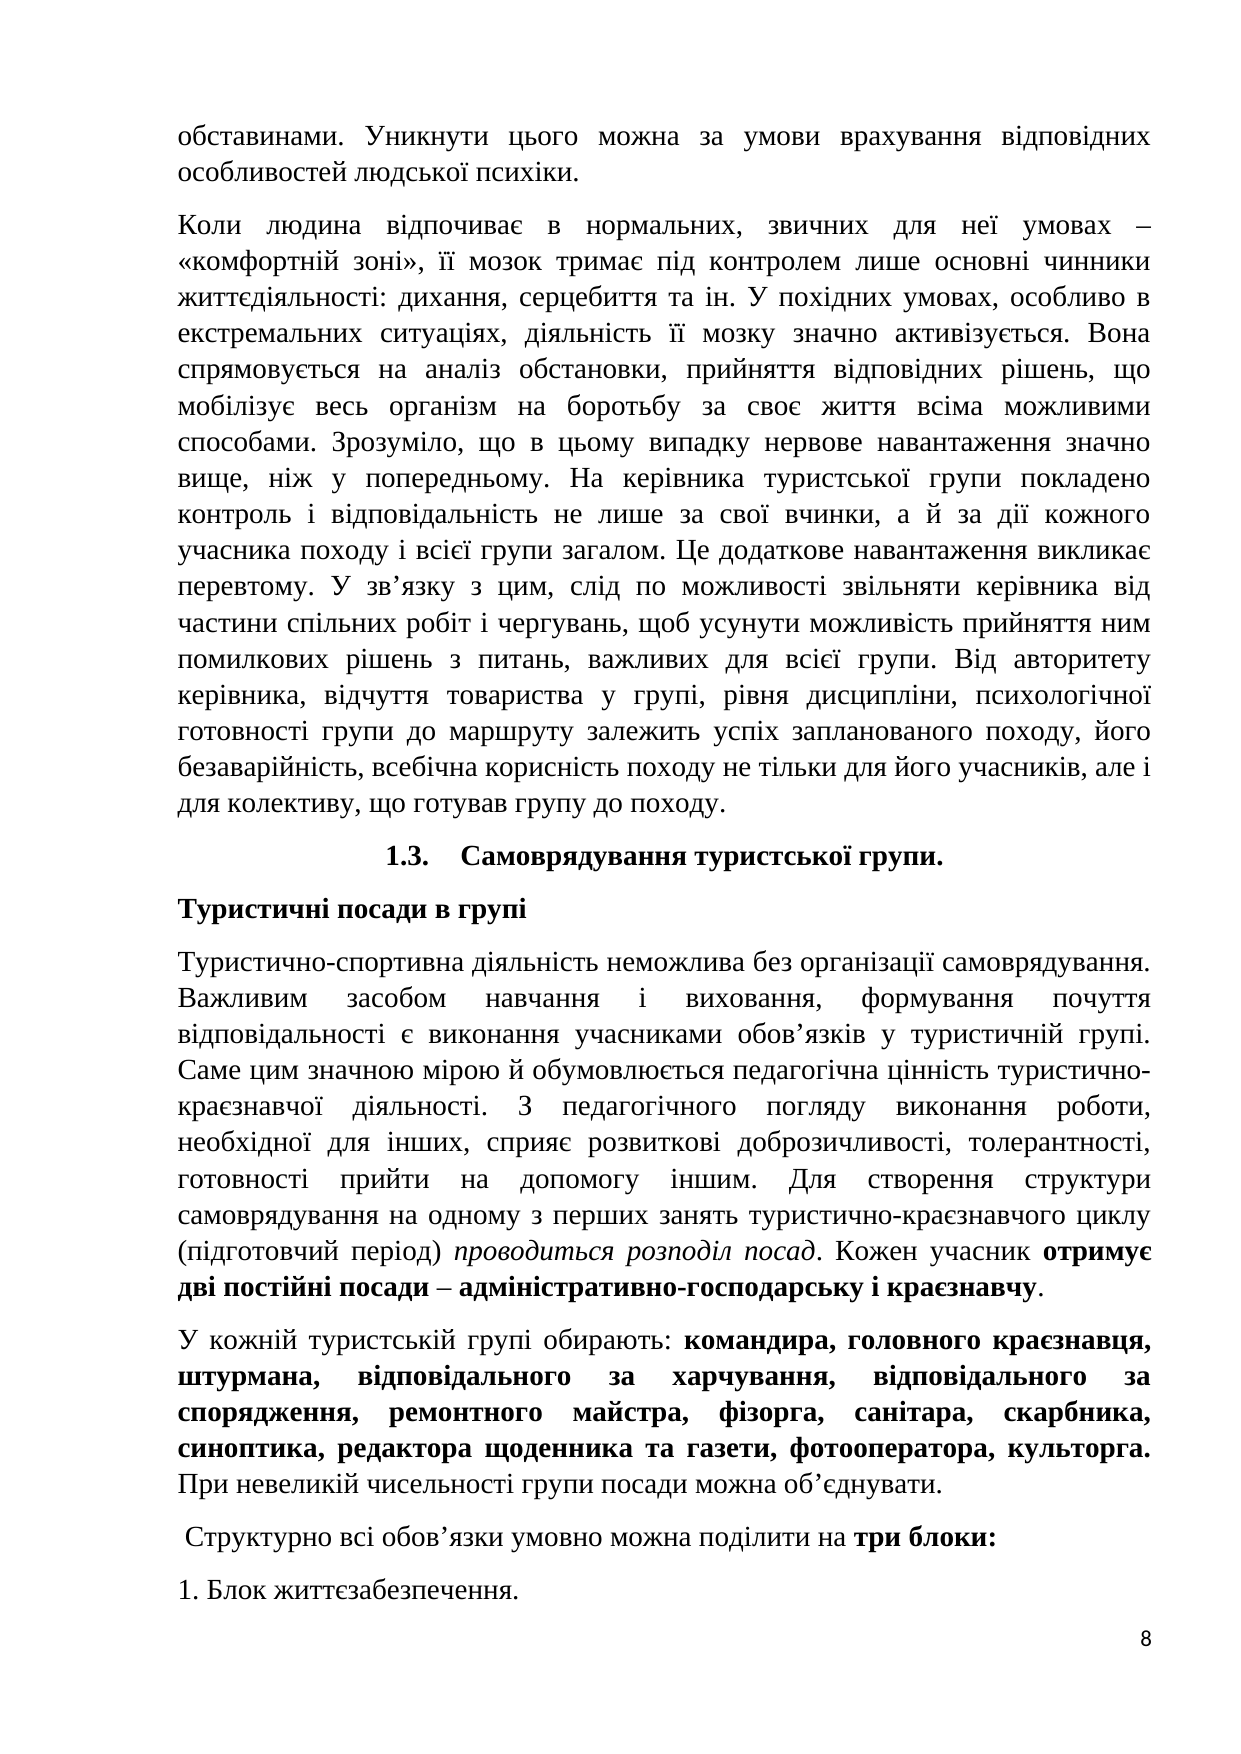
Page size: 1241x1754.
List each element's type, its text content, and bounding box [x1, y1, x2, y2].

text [177, 118, 1152, 188]
text Структурно всі обов’язки умовно можна поділити на три блоки: [177, 1519, 1152, 1553]
text У кожній туристській групі обирають: командира, головного краєзнавця, штурмана, відповідального за харчування, відповідального за спорядження, ремонтного майстра, фізорга, санітара, скарбника, синоптика, редактора щоденника та газети, фотооператора, культорга. При невеликій чисельності групи посади можна об’єднувати. [177, 1322, 1152, 1500]
list Самоврядування туристської групи. [177, 838, 1152, 872]
text Коли людина відпочиває в нормальних, звичних для неї умовах – «комфортній зоні», її мозок тримає під контролем лише основні чинники життєдіяльності: дихання, серцебиття та ін. У похідних умовах, особливо в екстремальних ситуаціях, діяльність її мозку значно активізується. Вона спрямовується на аналіз обстановки, прийняття відповідних рішень, що мобілізує весь організм на боротьбу за своє життя всіма можливими способами. Зрозуміло, що в цьому випадку нервове навантаження значно вище, ніж у попередньому. На керівника туристської групи покладено контроль і відповідальність не лише за свої вчинки, а й за дії кожного учасника походу і всієї групи загалом. Це додаткове навантаження викликає перевтому. У зв’язку з цим, слід по можливості звільняти керівника від частини спільних робіт і чергувань, щоб усунути можливість прийняття ним помилкових рішень з питань, важливих для всієї групи. Від авторитету керівника, відчуття товариства у групі, рівня дисципліни, психологічної готовності групи до маршруту залежить успіх запланованого походу, його безаварійність, всебічна корисність походу не тільки для його учасників, але і для колективу, що готував групу до походу. [177, 207, 1152, 819]
text Туристично-спортивна діяльність неможлива без організації самоврядування. Важливим засобом навчання і виховання, формування почуття відповідальності є виконання учасниками обов’язків у туристичній групі. Саме цим значною мірою й обумовлюється педагогічна цінність туристично-краєзнавчої діяльності. З педагогічного погляду виконання роботи, необхідної для інших, сприяє розвиткові доброзичливості, толерантності, готовності прийти на допомогу іншим. Для створення структури самоврядування на одному з перших занять туристично-краєзнавчого циклу (підготовчий період) проводиться розподіл посад. Кожен учасник отримує дві постійні посади – адміністративно-господарську і краєзнавчу. [177, 944, 1152, 1303]
text 1. Блок життєзабезпечення. [177, 1572, 1152, 1606]
text Туристичні посади в групі [177, 891, 1152, 924]
